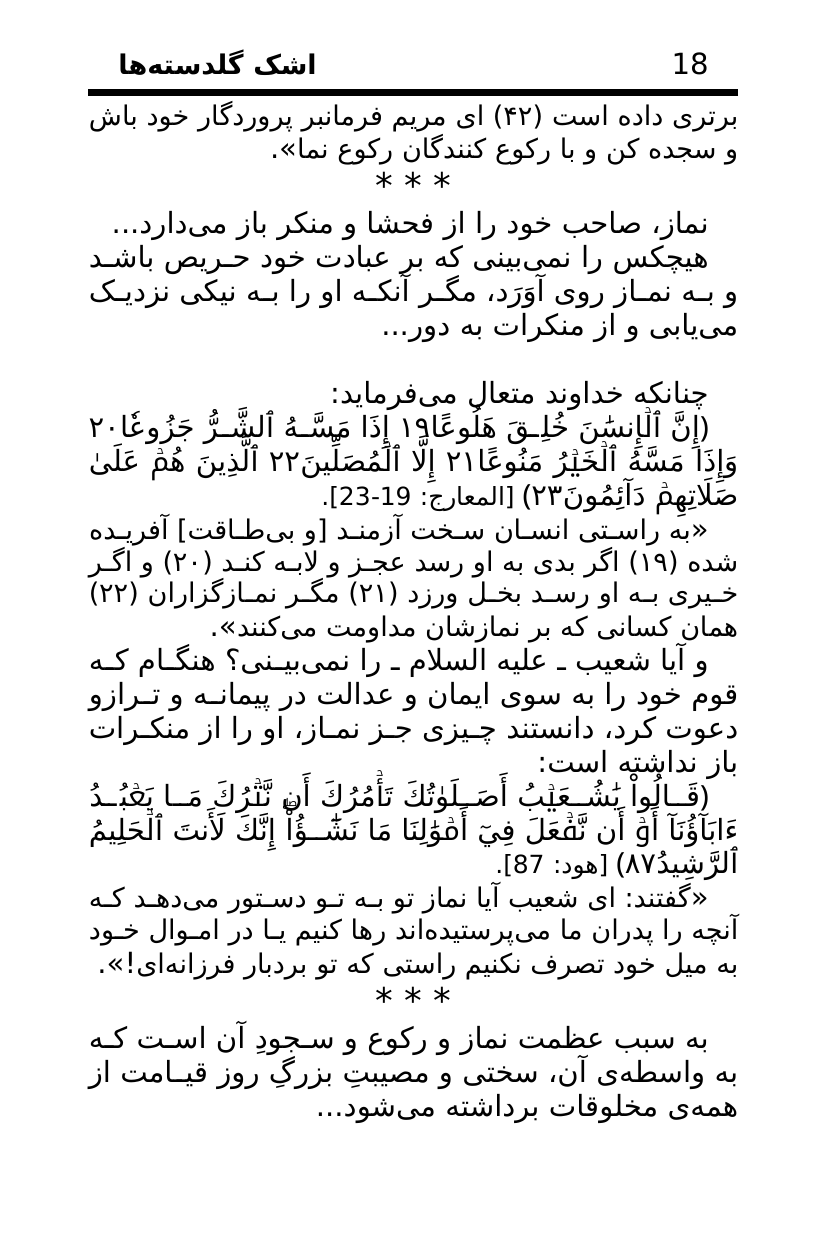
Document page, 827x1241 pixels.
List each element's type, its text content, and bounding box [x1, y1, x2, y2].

text ﴿إِنَّ ٱلۡإِنسَٰنَ خُلِقَ هَلُوعًا١٩ إِذَا مَسَّهُ ٱلشَّرُّ جَزُوعٗا٢٠ وَإِذَا مَسَّهُ ٱلۡخَيۡرُ مَنُوعًا٢١ إِلَّا ٱلۡمُصَلِّينَ٢٢ ٱلَّذِينَ هُمۡ عَلَىٰ صَلَاتِهِمۡ دَآئِمُونَ٢٣﴾ [المعارج: 19-23]. [89, 410, 738, 512]
text ﴿قَالُواْ يَٰشُعَيۡبُ أَصَلَوٰتُكَ تَأۡمُرُكَ أَن نَّتۡرُكَ مَا يَعۡبُدُ ءَابَآؤُنَآ أَوۡ أَن نَّفۡعَلَ فِيٓ أَمۡوَٰلِنَا مَا نَشَٰٓؤُاْۖ إِنَّكَ لَأَنتَ ٱلۡحَلِيمُ ٱلرَّشِيدُ٨٧﴾ [هود: 87]. [89, 779, 738, 881]
text نماز، صاحب خود را از فحشا و منکر باز می‌دارد... [89, 207, 738, 241]
text به سبب عظمت نماز و رکوع و سجودِ آن است که به واسطه‌ی آن، سختی و مصیبتِ بزرگِ روز قیامت از همه‌ی مخلوقات برداشته می‌شود... [89, 1021, 738, 1123]
text و آیا شعیب ـ علیه السلام ـ را نمی‌بینی؟ هنگام که قوم خود را به سوی ایمان و عدالت در پیمانه و ترازو دعوت کرد، دانستند چیزی جز نماز، او را از منکرات باز نداشته است: [89, 643, 738, 779]
text هیچکس را نمی‌بینی که بر عبادت خود حریص باشد و به نماز روی آوَرَد، مگر آنکه او را به نیکی نزدیک می‌یابی و از منکرات به دور... [89, 241, 738, 343]
text * * * [89, 166, 738, 207]
text چنانکه خداوند متعال می‌فرماید: [89, 376, 738, 410]
text * * * [89, 980, 738, 1021]
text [89, 100, 738, 166]
text «به راستی انسان سخت آزمند [و بی‌طاقت] آفریده شده (۱۹) اگر بدی به او رسد عجز و لابه کند (۲۰) و اگر خیری به او رسد بخل ورزد (۲۱) مگر نمازگزاران (۲۲) همان کسانی که بر نمازشان مداومت می‌کنند». [89, 512, 738, 643]
text «گفتند: ای شعیب آیا نماز تو به تو دستور می‌دهد که آنچه را پدران ما می‌پرستیده‌اند رها کنیم یا در اموال خود به میل خود تصرف نکنیم راستی که تو بردبار فرزانه‌ای!». [89, 881, 738, 980]
